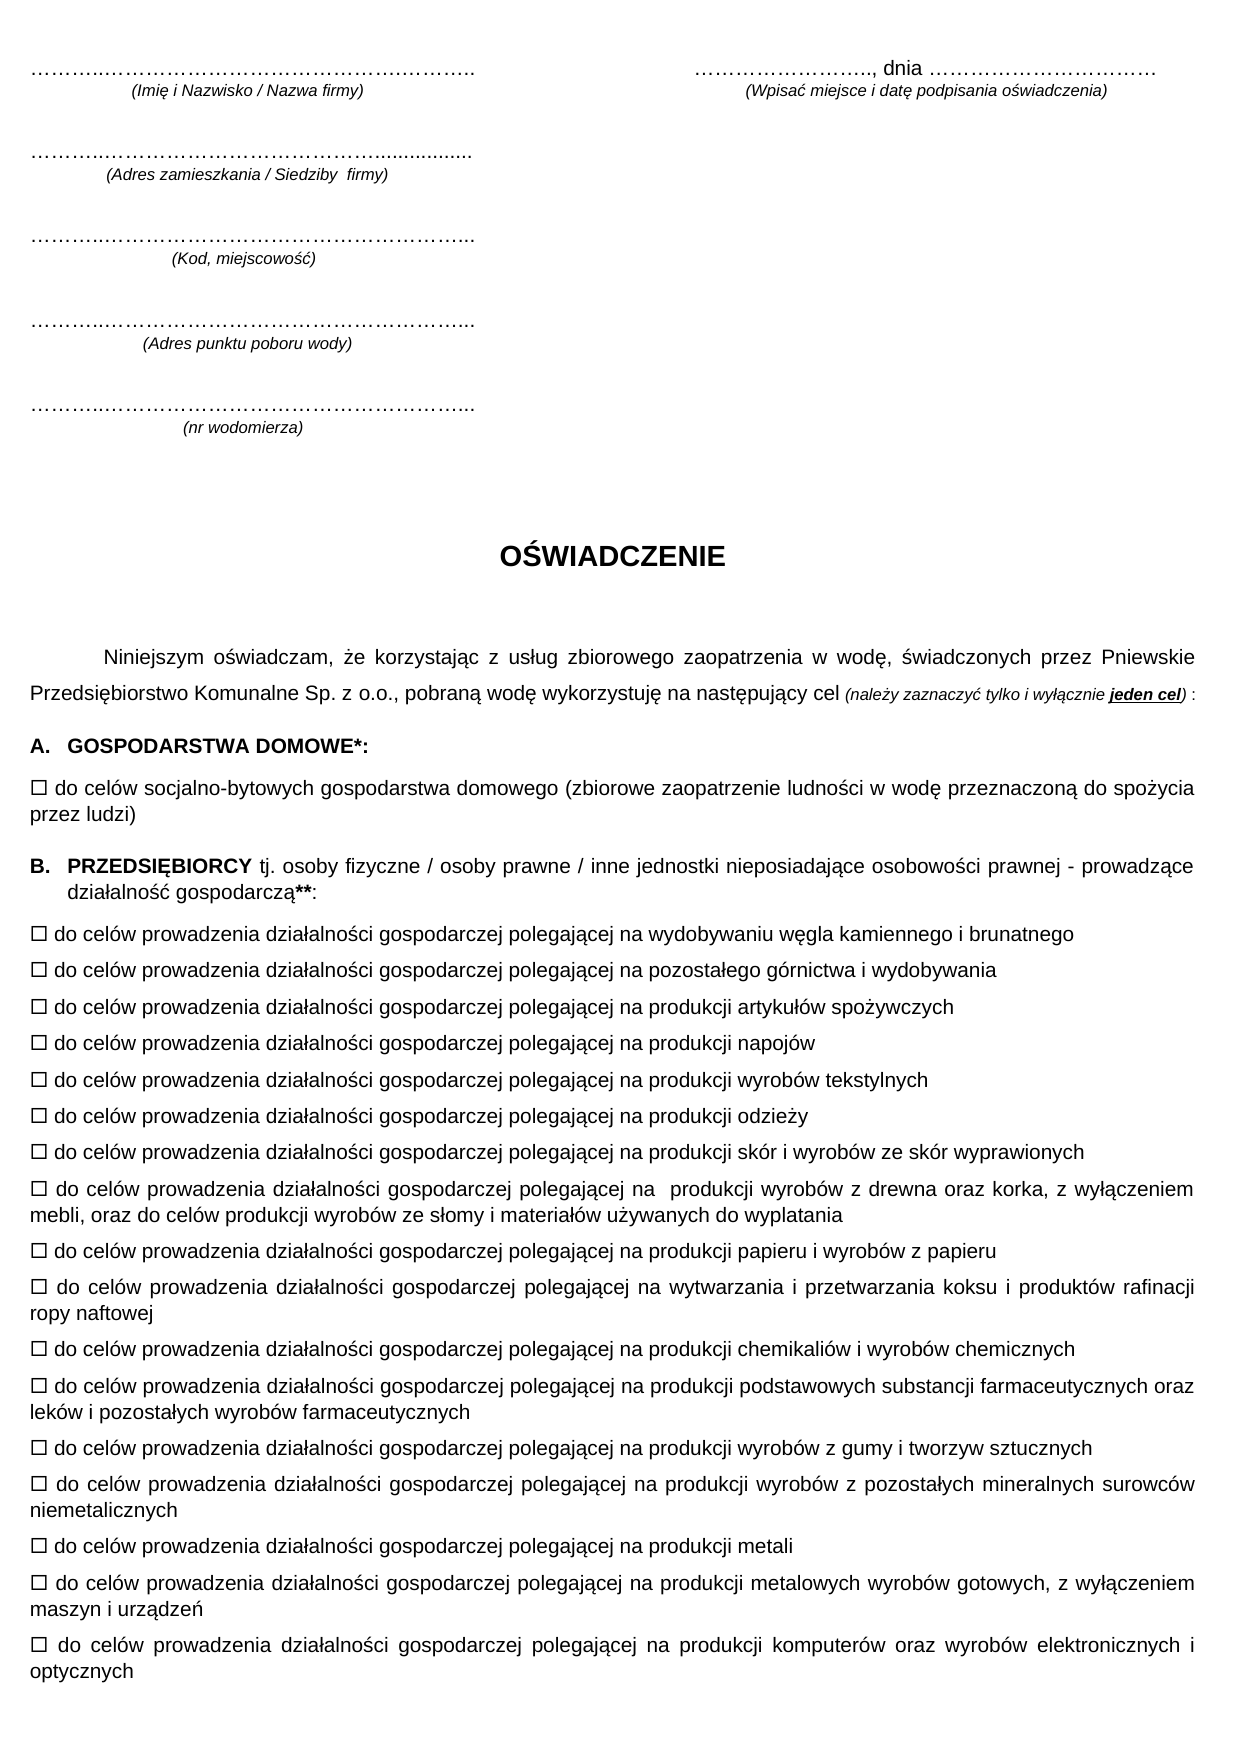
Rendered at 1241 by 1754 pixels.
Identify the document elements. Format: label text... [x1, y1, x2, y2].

text (nr wodomierza) [103, 418, 1196, 437]
text (Imię i Nazwisko / Nazwa firmy) (Wpisać miejsce i datę podpisania oświadczenia) [29, 81, 1196, 100]
text do celów prowadzenia działalności gospodarczej polegającej na produkcji chemikaliów i wyrobów chemicznych [29, 1337, 1196, 1361]
text do celów prowadzenia działalności gospodarczej polegającej na produkcji podstawowych substancji farmaceutycznych oraz leków i pozostałych wyrobów farmaceutycznych [29, 1373, 1196, 1423]
text do celów socjalno-bytowych gospodarstwa domowego (zbiorowe zaopatrzenie ludności w wodę przeznaczoną do spożycia przez ludzi) [29, 776, 1196, 826]
text (Adres zamieszkania / Siedziby firmy) [29, 165, 1196, 184]
text OŚWIADCZENIE [29, 539, 1196, 573]
text do celów prowadzenia działalności gospodarczej polegającej na produkcji wyrobów z gumy i tworzyw sztucznych [29, 1436, 1196, 1460]
text ………..……………………………………………... [29, 392, 1196, 416]
text do celów prowadzenia działalności gospodarczej polegającej na pozostałego górnictwa i wydobywania [29, 958, 1196, 982]
text ………..…………………………………................. [29, 139, 1196, 163]
list GOSPODARSTWA DOMOWE*: [29, 733, 1196, 757]
text do celów prowadzenia działalności gospodarczej polegającej na produkcji metalowych wyrobów gotowych, z wyłączeniem maszyn i urządzeń [29, 1571, 1196, 1621]
text do celów prowadzenia działalności gospodarczej polegającej na produkcji wyrobów z drewna oraz korka, z wyłączeniem mebli, oraz do celów produkcji wyrobów ze słomy i materiałów używanych do wyplatania [29, 1176, 1196, 1226]
text do celów prowadzenia działalności gospodarczej polegającej na produkcji odzieży [29, 1104, 1196, 1128]
text (Adres punktu poboru wody) [103, 333, 1196, 353]
text do celów prowadzenia działalności gospodarczej polegającej na wydobywaniu węgla kamiennego i brunatnego [29, 922, 1196, 946]
text (Kod, miejscowość) [103, 249, 1196, 268]
text ………..……………………………………………... [29, 223, 1196, 247]
text do celów prowadzenia działalności gospodarczej polegającej na produkcji wyrobów tekstylnych [29, 1067, 1196, 1091]
text do celów prowadzenia działalności gospodarczej polegającej na produkcji wyrobów z pozostałych mineralnych surowców niemetalicznych [29, 1472, 1196, 1522]
text ………..……………………………………………... [29, 308, 1196, 332]
text do celów prowadzenia działalności gospodarczej polegającej na produkcji papieru i wyrobów z papieru [29, 1239, 1196, 1263]
text Niniejszym oświadczam, że korzystając z usług zbiorowego zaopatrzenia w wodę, świadczonych przez Pniewskie Przedsiębiorstwo Komunalne Sp. z o.o., pobraną wodę wykorzystuję na następujący cel (należy zaznaczyć tylko i wyłącznie jeden cel) : [29, 645, 1196, 705]
text do celów prowadzenia działalności gospodarczej polegającej na produkcji artykułów spożywczych [29, 995, 1196, 1019]
list PRZEDSIĘBIORCY tj. osoby fizyczne / osoby prawne / inne jednostki nieposiadające osobowości prawnej - prowadzące działalność gospodarczą**: [29, 854, 1196, 903]
text do celów prowadzenia działalności gospodarczej polegającej na produkcji napojów [29, 1031, 1196, 1055]
text do celów prowadzenia działalności gospodarczej polegającej na wytwarzania i przetwarzania koksu i produktów rafinacji ropy naftowej [29, 1275, 1196, 1325]
text do celów prowadzenia działalności gospodarczej polegającej na produkcji metali [29, 1534, 1196, 1558]
text do celów prowadzenia działalności gospodarczej polegającej na produkcji skór i wyrobów ze skór wyprawionych [29, 1140, 1196, 1164]
text do celów prowadzenia działalności gospodarczej polegającej na produkcji komputerów oraz wyrobów elektronicznych i optycznych [29, 1633, 1196, 1683]
text ………..…………………………………….……….. …………………….., dnia …………………………… [29, 55, 1196, 79]
